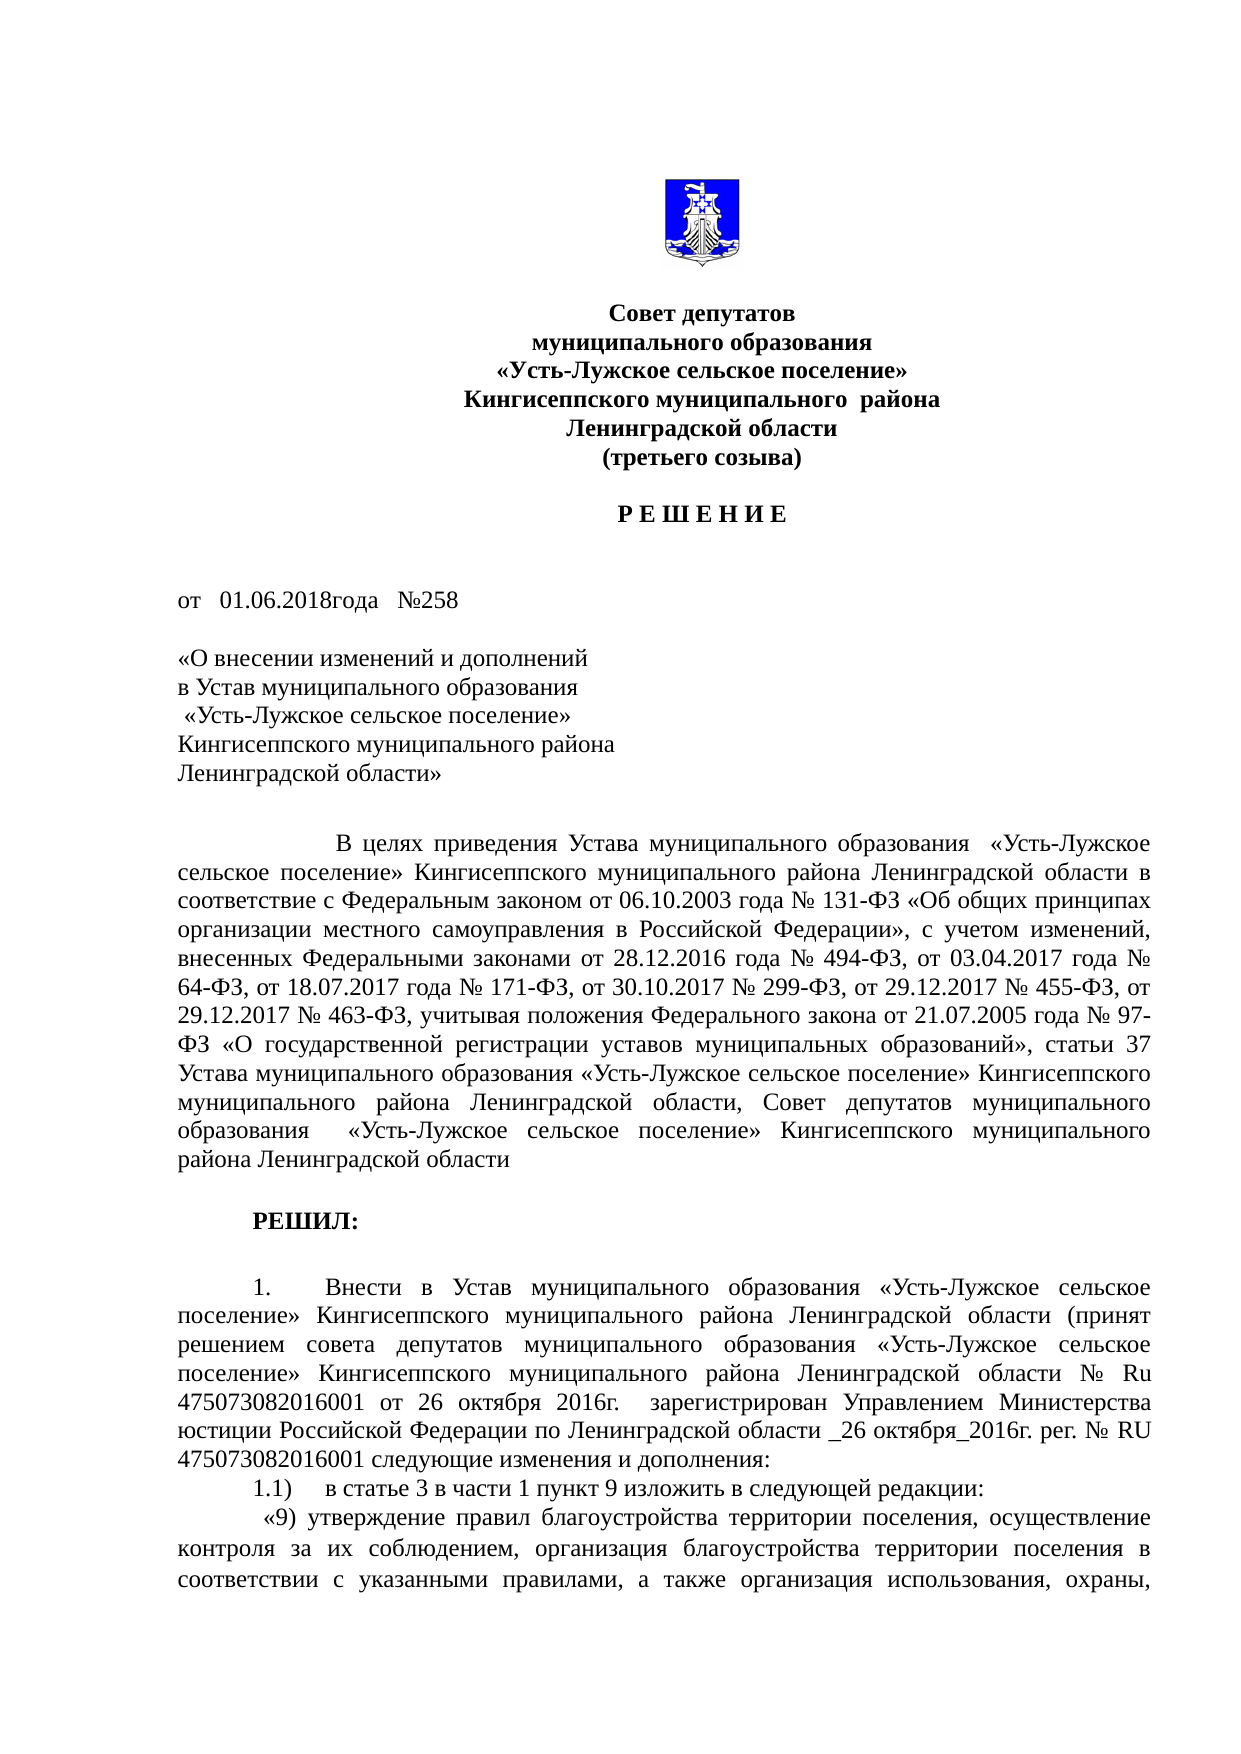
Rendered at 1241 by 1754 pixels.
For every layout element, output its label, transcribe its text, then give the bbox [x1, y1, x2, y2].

text В целях приведения Устава муниципального образования «Усть-Лужское сельское поселение» Кингисеппского муниципального района Ленинградской области в соответствие с Федеральным законом от 06.10.2003 года № 131-ФЗ «Об общих принципах организации местного самоуправления в Российской Федерации», с учетом изменений, внесенных Федеральными законами от 28.12.2016 года № 494-ФЗ, от 03.04.2017 года № 64-ФЗ, от 18.07.2017 года № 171-ФЗ, от 30.10.2017 № 299-ФЗ, от 29.12.2017 № 455-ФЗ, от 29.12.2017 № 463-ФЗ, учитывая положения Федерального закона от 21.07.2005 года № 97-ФЗ «О государственной регистрации уставов муниципальных образований», статьи 37 Устава муниципального образования «Усть-Лужское сельское поселение» Кингисеппского муниципального района Ленинградской области, Совет депутатов муниципального образования «Усть-Лужское сельское поселение» Кингисеппского муниципального района Ленинградской области [177, 828, 1152, 1173]
list в статье 3 в части 1 пункт 9 изложить в следующей редакции: [177, 1473, 1152, 1502]
text «Усть-Лужское сельское поселение» [177, 701, 1152, 729]
text Ленинградской области [177, 413, 1152, 442]
text от 01.06.2018года №258 [177, 586, 1152, 614]
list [177, 1502, 1152, 1533]
list Внести в Устав муниципального образования «Усть-Лужское сельское поселение» Кингисеппского муниципального района Ленинградской области (принят решением совета депутатов муниципального образования «Усть-Лужское сельское поселение» Кингисеппского муниципального района Ленинградской области № Ru 475073082016001 от 26 октября 2016г. зарегистрирован Управлением Министерства юстиции Российской Федерации по Ленинградской области _26 октября_2016г. рег. № RU 475073082016001 следующие изменения и дополнения: [177, 1272, 1152, 1473]
text (третьего созыва) [177, 442, 1152, 471]
text Кингисеппского муниципального района [177, 729, 1152, 758]
text муниципального образования [177, 327, 1152, 356]
text Ленинградской области» [177, 758, 1152, 787]
text в Устав муниципального образования [177, 672, 1152, 701]
text «Усть-Лужское сельское поселение» [177, 356, 1152, 384]
text РЕШИЛ: [177, 1206, 1152, 1235]
text «О внесении изменений и дополнений [177, 643, 1152, 672]
text Кингисеппского муниципального района [177, 384, 1152, 413]
picture [658, 175, 746, 270]
text Р Е Ш Е Н И Е [177, 499, 1152, 528]
text Совет депутатов [177, 298, 1152, 327]
